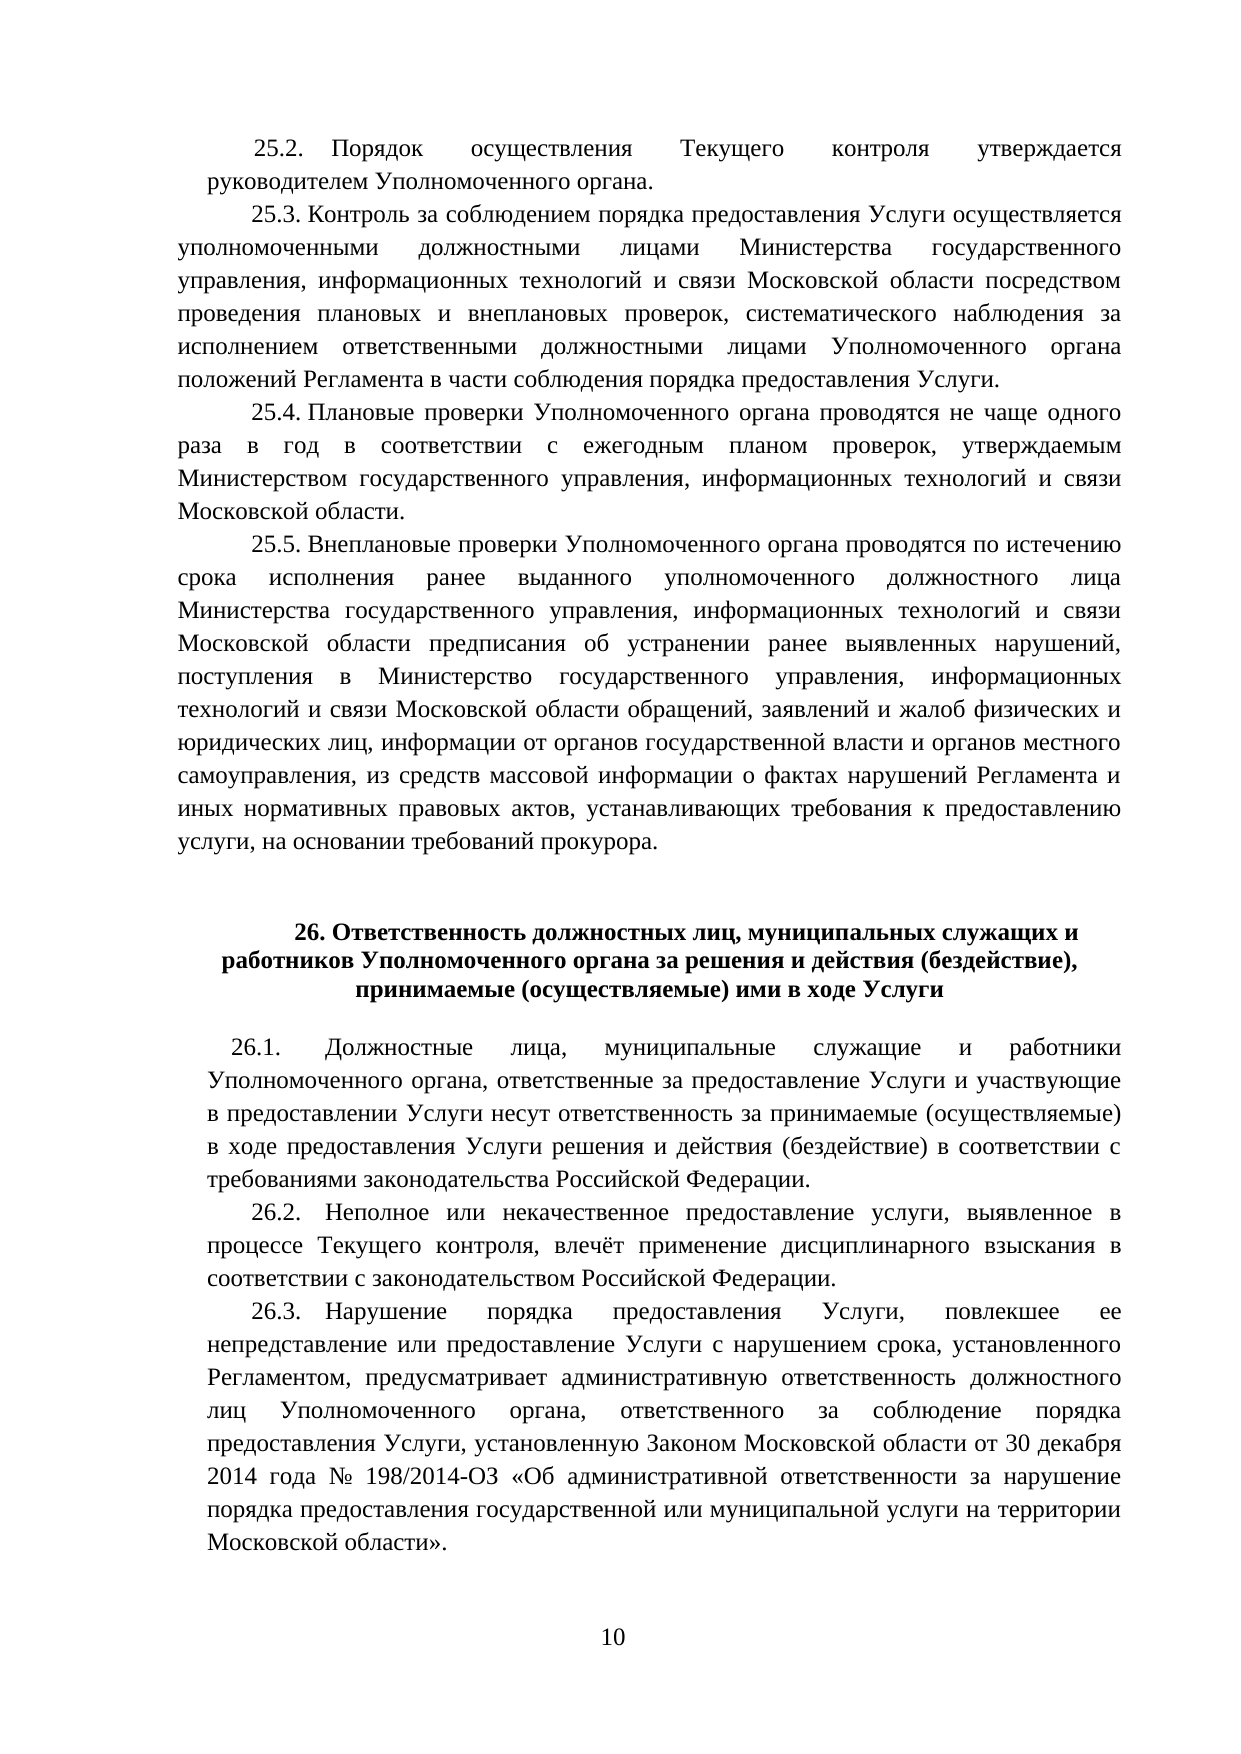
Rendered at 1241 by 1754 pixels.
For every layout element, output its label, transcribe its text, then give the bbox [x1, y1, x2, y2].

list Нарушение порядка предоставления Услуги, повлекшее ее непредставление или предоставление Услуги с нарушением срока, установленного Регламентом, предусматривает административную ответственность должностного лиц Уполномоченного органа, ответственного за соблюдение порядка предоставления Услуги, установленную Законом Московской области от 30 декабря 2014 года № 198/2014-ОЗ «Об административной ответственности за нарушение порядка предоставления государственной или муниципальной услуги на территории Московской области». [207, 1296, 1122, 1556]
text 25.4. Плановые проверки Уполномоченного органа проводятся не чаще одного раза в год в соответствии с ежегодным планом проверок, утверждаемым Министерством государственного управления, информационных технологий и связи Московской области. [177, 397, 1122, 525]
text 26. Ответственность должностных лиц, муниципальных служащих и работников Уполномоченного органа за решения и действия (бездействие), принимаемые (осуществляемые) ими в ходе Услуги [177, 917, 1122, 1003]
list Должностные лица, муниципальные служащие и работники Уполномоченного органа, ответственные за предоставление Услуги и участвующие в предоставлении Услуги несут ответственность за принимаемые (осуществляемые) в ходе предоставления Услуги решения и действия (бездействие) в соответствии с требованиями законодательства Российской Федерации. [207, 1032, 1122, 1193]
list Порядок осуществления Текущего контроля утверждается руководителем Уполномоченного органа. [207, 133, 1122, 195]
list Неполное или некачественное предоставление услуги, выявленное в процессе Текущего контроля, влечёт применение дисциплинарного взыскания в соответствии с законодательством Российской Федерации. [207, 1197, 1122, 1292]
text 25.3. Контроль за соблюдением порядка предоставления Услуги осуществляется уполномоченными должностными лицами Министерства государственного управления, информационных технологий и связи Московской области посредством проведения плановых и внеплановых проверок, систематического наблюдения за исполнением ответственными должностными лицами Уполномоченного органа положений Регламента в части соблюдения порядка предоставления Услуги. [177, 199, 1122, 393]
text 25.5. Внеплановые проверки Уполномоченного органа проводятся по истечению срока исполнения ранее выданного уполномоченного должностного лица Министерства государственного управления, информационных технологий и связи Московской области предписания об устранении ранее выявленных нарушений, поступления в Министерство государственного управления, информационных технологий и связи Московской области обращений, заявлений и жалоб физических и юридических лиц, информации от органов государственной власти и органов местного самоуправления, из средств массовой информации о фактах нарушений Регламента и иных нормативных правовых актов, устанавливающих требования к предоставлению услуги, на основании требований прокурора. [177, 529, 1122, 855]
